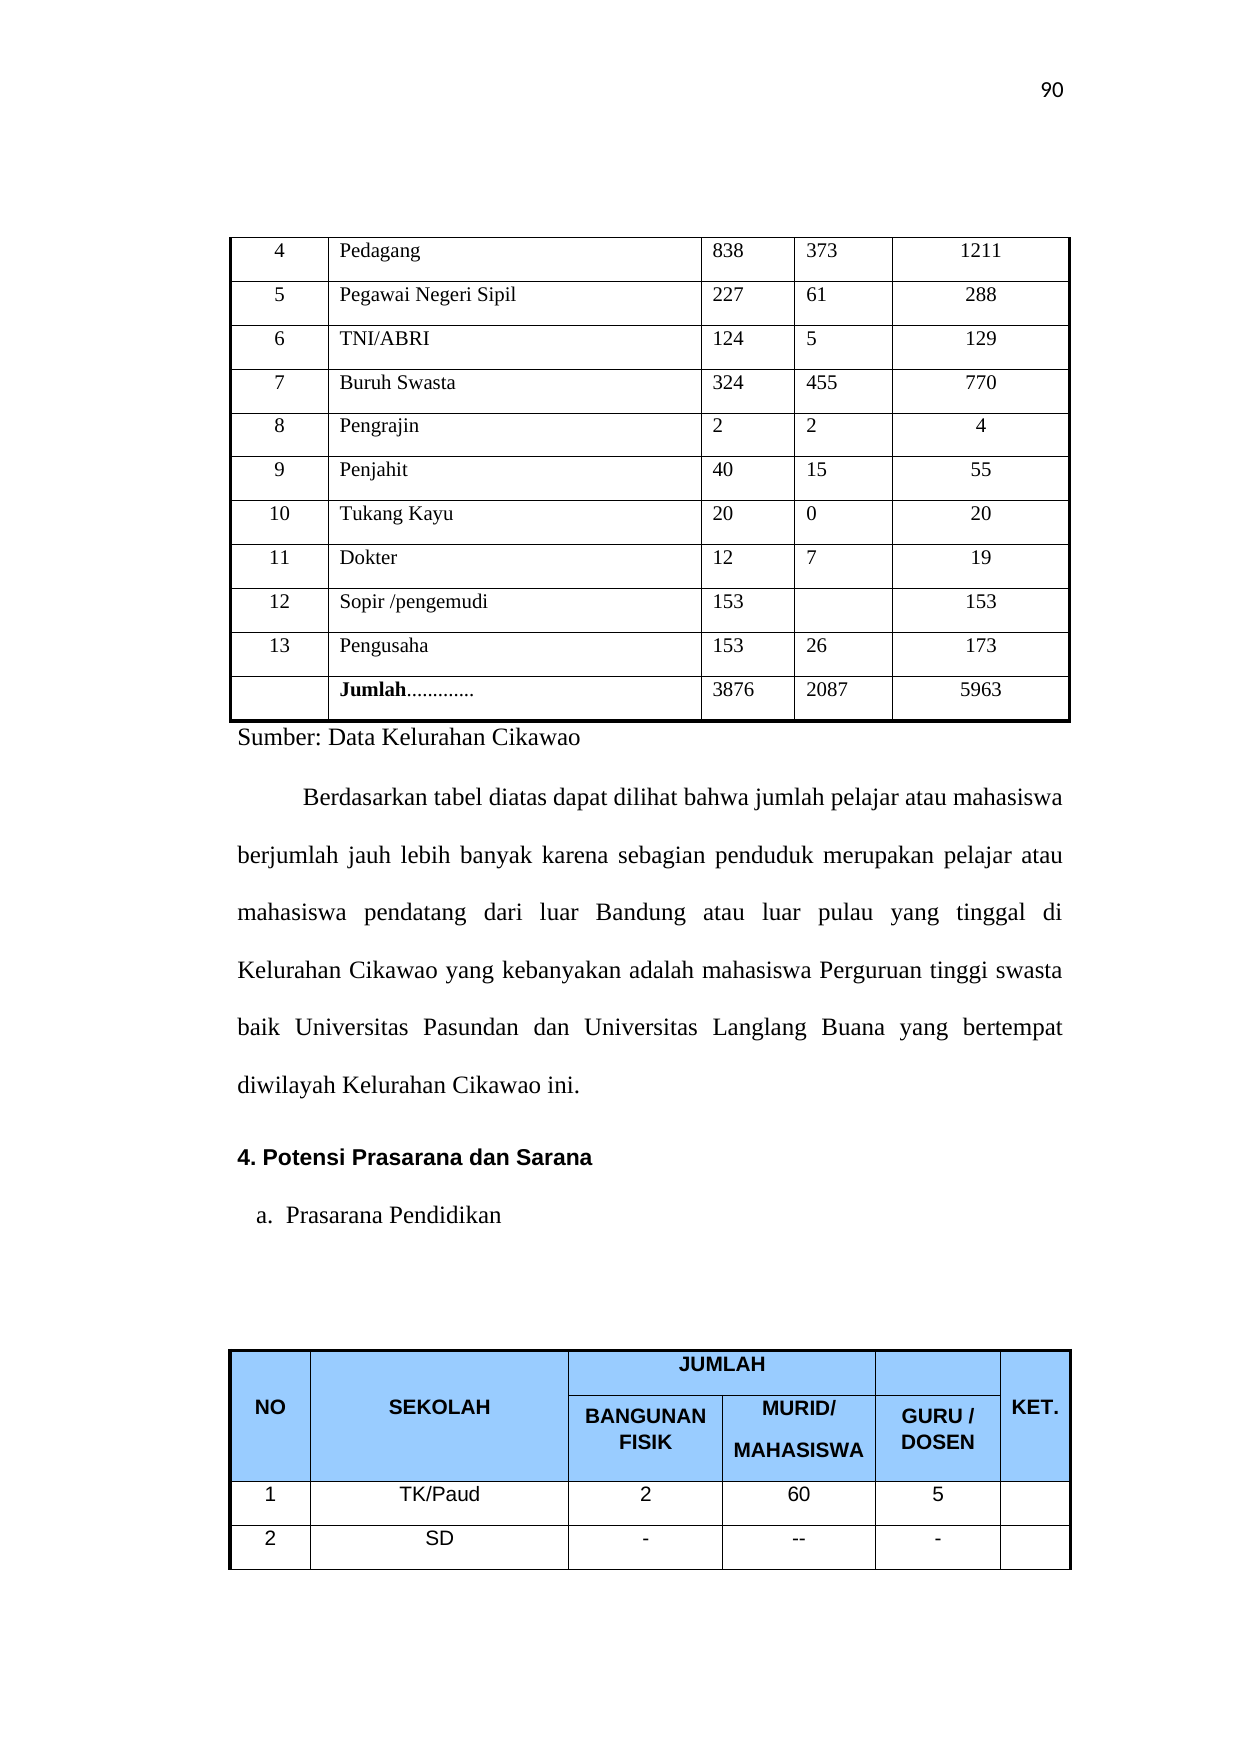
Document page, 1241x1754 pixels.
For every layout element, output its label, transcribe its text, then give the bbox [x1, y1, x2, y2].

table_cell Buruh Swasta [329, 370, 701, 412]
text Berdasarkan tabel diatas dapat dilihat bahwa jumlah pelajar atau mahasiswa berjumlah jauh lebih banyak karena sebagian penduduk merupakan pelajar atau mahasiswa pendatang dari luar Bandung atau luar pulau yang tinggal di Kelurahan Cikawao yang kebanyakan adalah mahasiswa Perguruan tinggi swasta baik Universitas Pasundan dan Universitas Langlang Buana yang bertempat diwilayah Kelurahan Cikawao ini. [237, 782, 1063, 1098]
table_cell 60 [723, 1482, 875, 1525]
text Sumber: Data Kelurahan Cikawao [237, 723, 1063, 751]
table_cell 12 [232, 589, 328, 632]
table_cell TNI/ABRI [329, 326, 701, 368]
table_cell 838 [702, 238, 794, 281]
table_cell 7 [232, 370, 328, 412]
table_cell 2 [232, 1526, 310, 1568]
table_cell 15 [795, 457, 892, 500]
table_cell Sopir /pengemudi [329, 589, 701, 632]
text a. Prasarana Pendidikan [256, 1200, 1063, 1229]
table_cell - [569, 1526, 722, 1568]
table_cell 153 [702, 589, 794, 632]
table_cell 9 [232, 457, 328, 500]
table_cell 2 [795, 414, 892, 456]
table_cell 4 [893, 414, 1068, 456]
table_cell Jumlah............. [329, 677, 701, 719]
table_cell 55 [893, 457, 1068, 500]
table_cell 129 [893, 326, 1068, 368]
table_cell 13 [232, 633, 328, 676]
text 4. Potensi Prasarana dan Sarana [237, 1144, 1063, 1170]
table_cell 5 [876, 1482, 1000, 1525]
table_cell 455 [795, 370, 892, 412]
table_cell GURU / DOSEN [876, 1396, 1000, 1481]
table_cell 2087 [795, 677, 892, 719]
table_cell 153 [702, 633, 794, 676]
table_cell 1211 [893, 238, 1068, 281]
table_cell 40 [702, 457, 794, 500]
table_cell 20 [893, 501, 1068, 544]
table_cell 373 [795, 238, 892, 281]
table_cell Pengrajin [329, 414, 701, 456]
table_cell [232, 677, 328, 719]
table_cell 12 [702, 545, 794, 588]
table_cell 324 [702, 370, 794, 412]
table_cell 2 [569, 1482, 722, 1525]
table_header KET. [1001, 1352, 1069, 1481]
table_cell 124 [702, 326, 794, 368]
table_cell [795, 589, 892, 632]
table_cell 2 [702, 414, 794, 456]
table_header SEKOLAH [311, 1352, 568, 1481]
table_cell 7 [795, 545, 892, 588]
table_cell BANGUNAN FISIK [569, 1396, 722, 1481]
table_cell SD [311, 1526, 568, 1568]
table_cell Pengusaha [329, 633, 701, 676]
table_cell [1001, 1526, 1069, 1568]
table_cell 20 [702, 501, 794, 544]
table_cell Penjahit [329, 457, 701, 500]
table_cell 227 [702, 282, 794, 325]
table_cell 5 [232, 282, 328, 325]
table_header JUMLAH [569, 1352, 875, 1395]
table_cell 173 [893, 633, 1068, 676]
table_cell 153 [893, 589, 1068, 632]
table_cell 5 [795, 326, 892, 368]
table_header NO [232, 1352, 310, 1481]
table_cell 8 [232, 414, 328, 456]
table_cell -- [723, 1526, 875, 1568]
table_cell 770 [893, 370, 1068, 412]
table_cell 0 [795, 501, 892, 544]
table_cell Pedagang [329, 238, 701, 281]
table_cell 4 [232, 238, 328, 281]
table_cell Dokter [329, 545, 701, 588]
table_cell 10 [232, 501, 328, 544]
table_cell - [876, 1526, 1000, 1568]
table_header [876, 1352, 1000, 1395]
table_cell 5963 [893, 677, 1068, 719]
table_cell MURID/ MAHASISWA [723, 1396, 875, 1481]
table_cell Pegawai Negeri Sipil [329, 282, 701, 325]
table_cell 11 [232, 545, 328, 588]
table_cell 3876 [702, 677, 794, 719]
table_cell 19 [893, 545, 1068, 588]
table_cell 26 [795, 633, 892, 676]
table_cell 288 [893, 282, 1068, 325]
table_cell 61 [795, 282, 892, 325]
table_cell TK/Paud [311, 1482, 568, 1525]
table_cell Tukang Kayu [329, 501, 701, 544]
table_cell 1 [232, 1482, 310, 1525]
table_cell 6 [232, 326, 328, 368]
table_cell [1001, 1482, 1069, 1525]
